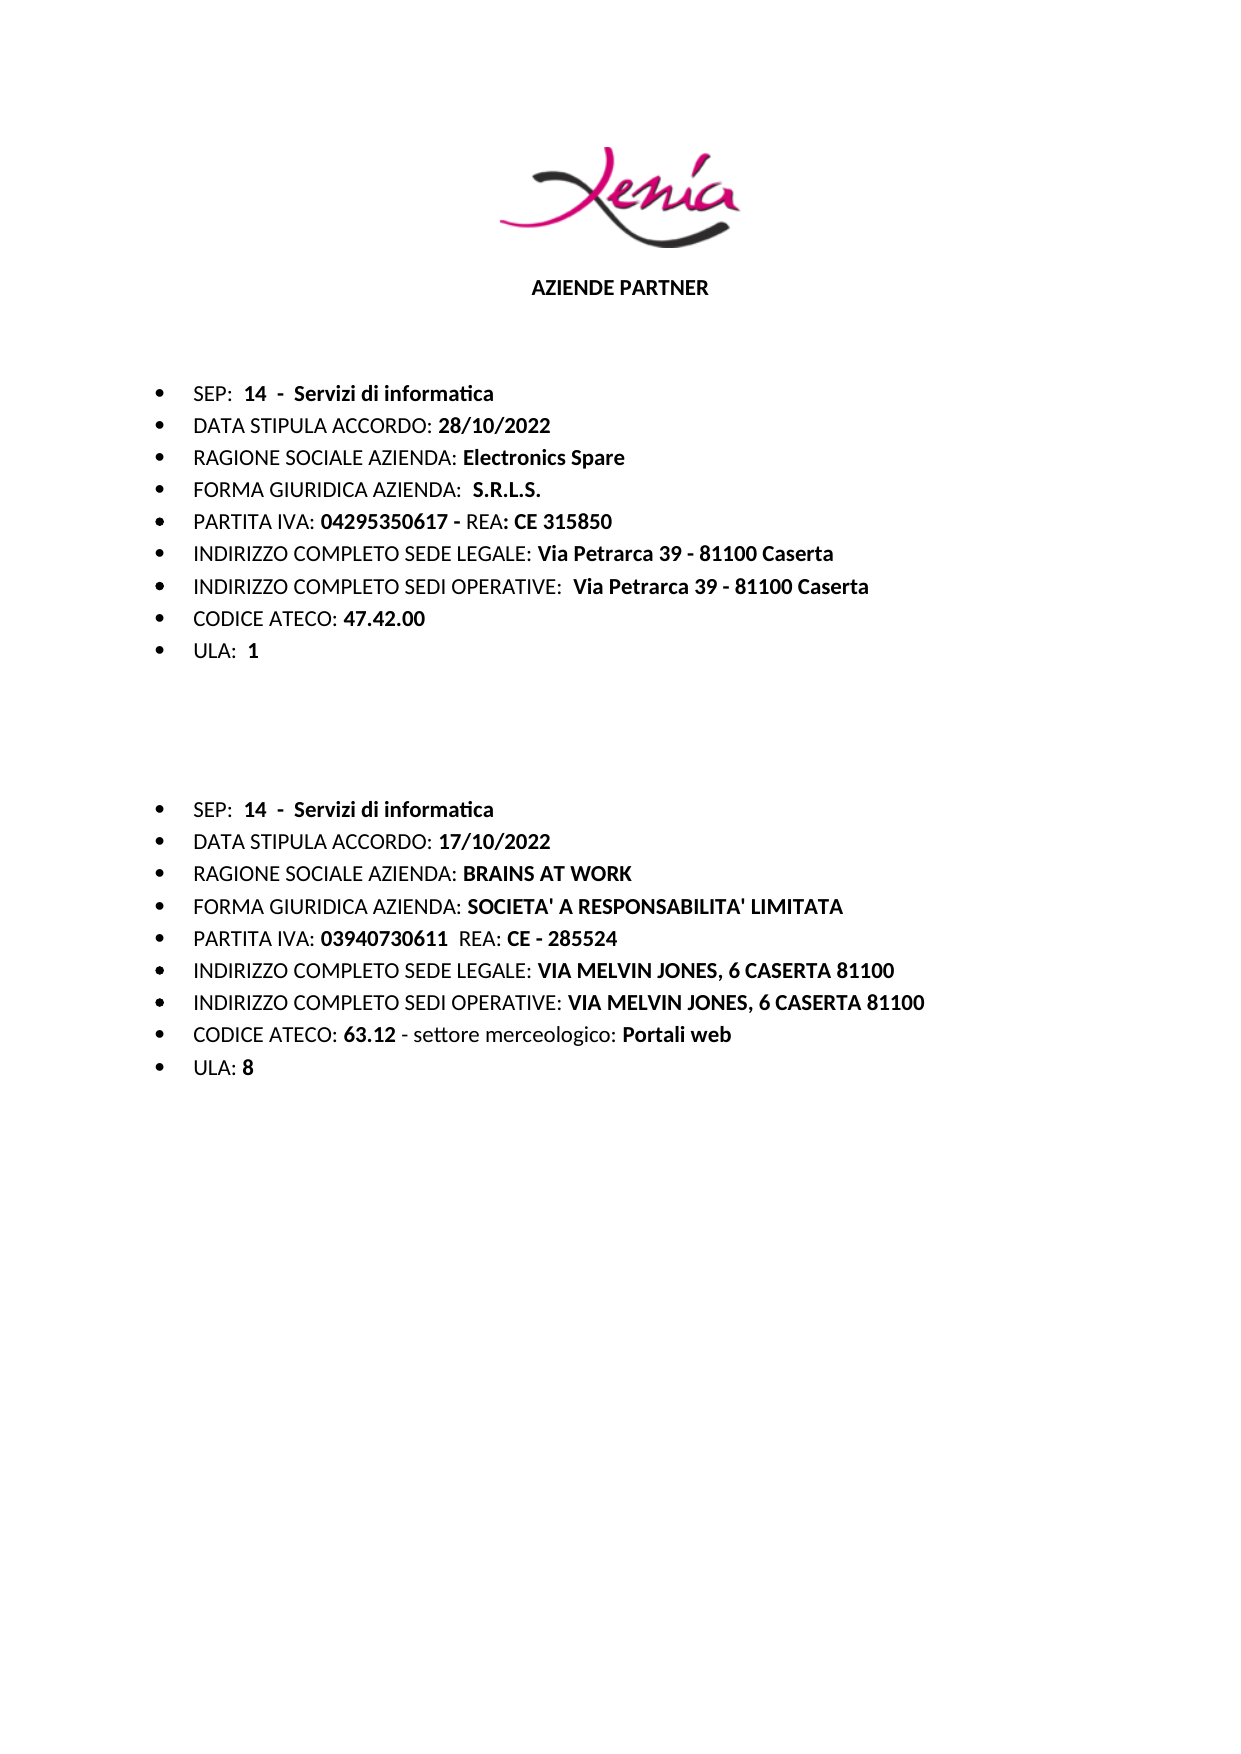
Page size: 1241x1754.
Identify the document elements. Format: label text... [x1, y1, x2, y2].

list PARTITA IVA: 04295350617 - REA: CE 315850 [156, 507, 1122, 535]
list ULA: 8 [156, 1053, 1122, 1081]
list RAGIONE SOCIALE AZIENDA: Electronics Spare [156, 443, 1122, 471]
list CODICE ATECO: 47.42.00 [156, 604, 1122, 632]
list FORMA GIURIDICA AZIENDA: SOCIETA' A RESPONSABILITA' LIMITATA [156, 892, 1122, 920]
list INDIRIZZO COMPLETO SEDE LEGALE: VIA MELVIN JONES, 6 CASERTA 81100 [156, 956, 1122, 984]
list ULA: 1 [156, 636, 1122, 664]
list CODICE ATECO: 63.12 - settore merceologico: Portali web [156, 1021, 1122, 1048]
list FORMA GIURIDICA AZIENDA: S.R.L.S. [156, 475, 1122, 503]
list INDIRIZZO COMPLETO SEDE LEGALE: Via Petrarca 39 - 81100 Caserta [156, 539, 1122, 568]
list PARTITA IVA: 03940730611 REA: CE - 285524 [156, 924, 1122, 952]
text AZIENDE PARTNER [118, 273, 1122, 301]
picture [499, 147, 741, 248]
list RAGIONE SOCIALE AZIENDA: BRAINS AT WORK [156, 859, 1122, 888]
list DATA STIPULA ACCORDO: 28/10/2022 [156, 411, 1122, 439]
list INDIRIZZO COMPLETO SEDI OPERATIVE: VIA MELVIN JONES, 6 CASERTA 81100 [156, 988, 1122, 1016]
list DATA STIPULA ACCORDO: 17/10/2022 [156, 827, 1122, 855]
list SEP: 14 - Servizi di informatica [156, 379, 1122, 407]
list SEP: 14 - Servizi di informatica [156, 795, 1122, 823]
list INDIRIZZO COMPLETO SEDI OPERATIVE: Via Petrarca 39 - 81100 Caserta [156, 572, 1122, 600]
